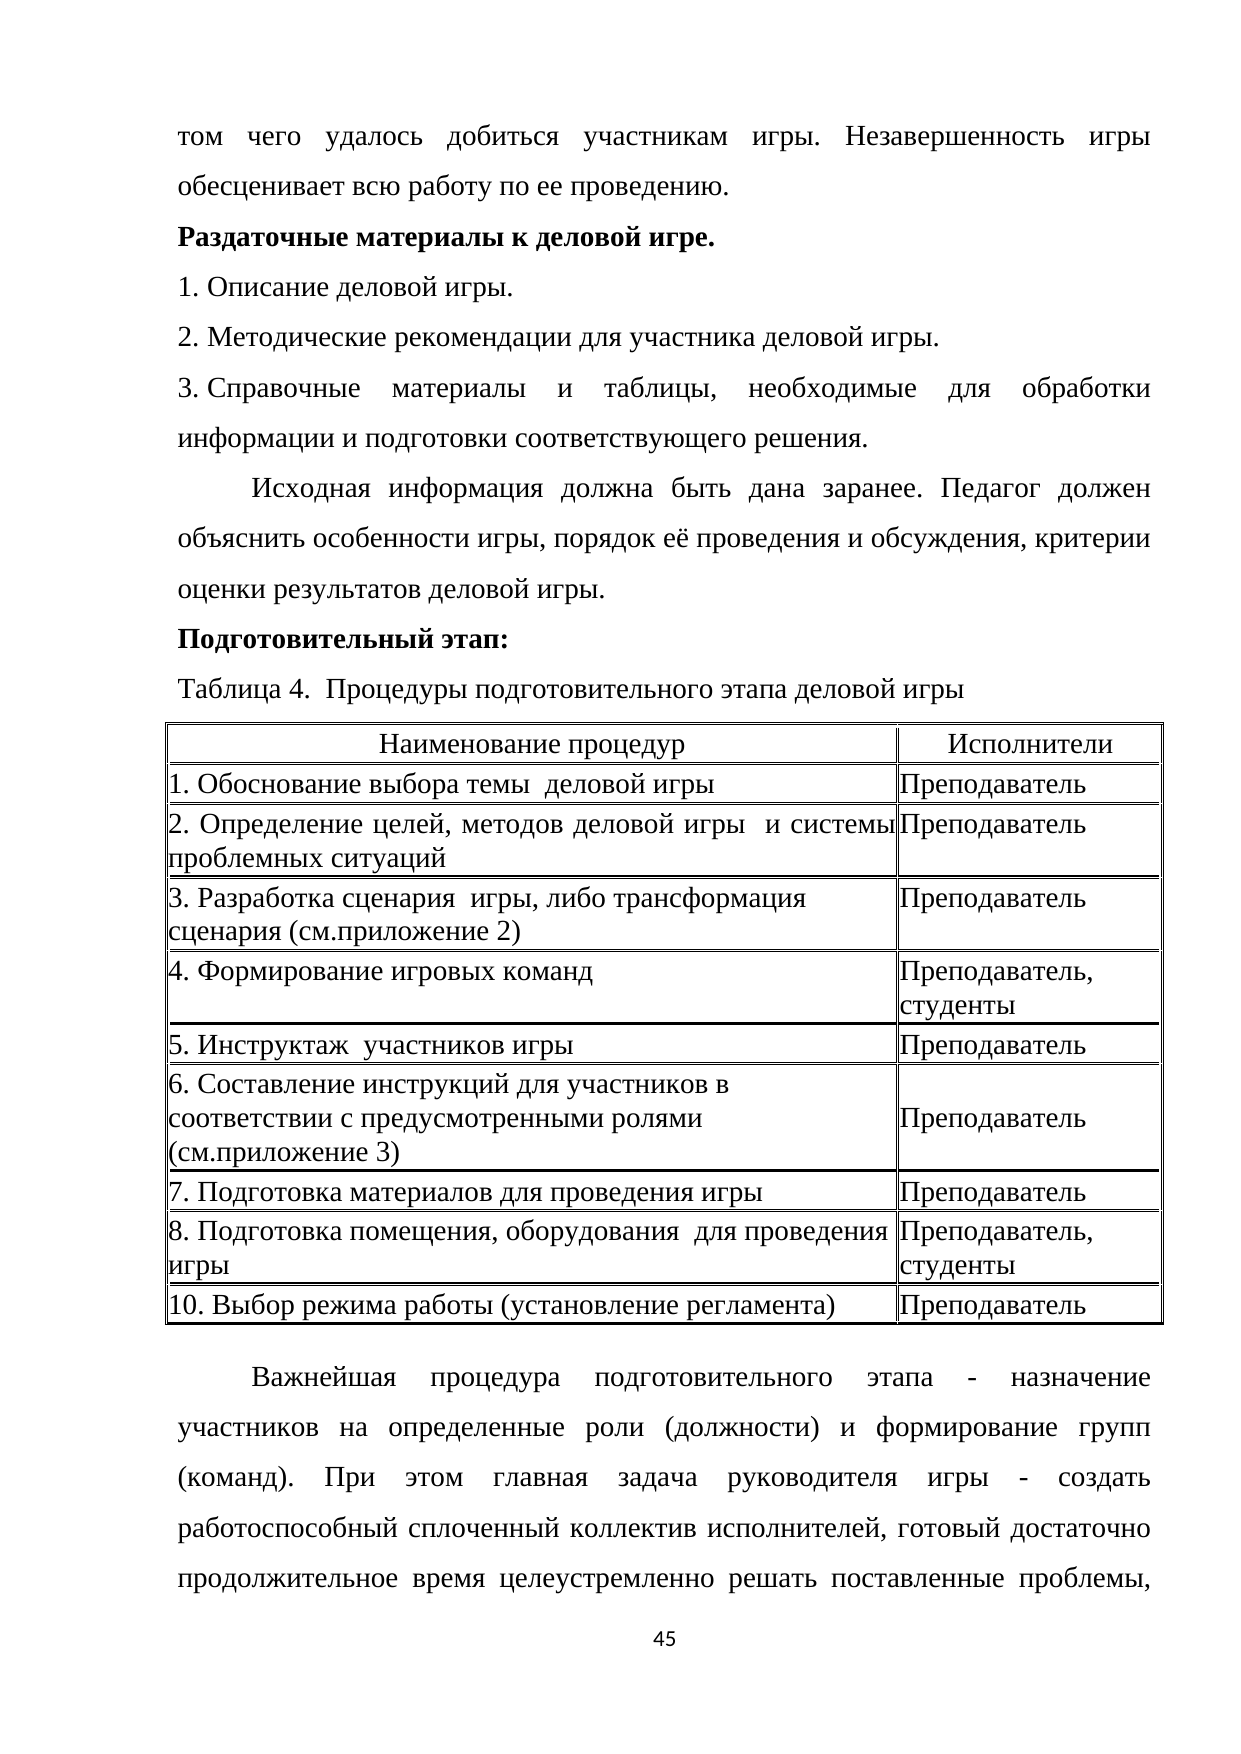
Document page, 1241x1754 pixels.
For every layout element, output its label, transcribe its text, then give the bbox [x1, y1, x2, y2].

table_cell Преподаватель [898, 762, 1162, 802]
table_cell 5. Инструктаж участников игры [168, 1022, 896, 1062]
table_cell 1. Обоснование выбора темы деловой игры [166, 762, 898, 802]
table_header Исполнители [898, 725, 1161, 762]
text Подготовительный этап: [177, 621, 1152, 655]
text Раздаточные материалы к деловой игре. [177, 219, 1152, 252]
text Таблица 4. Процедуры подготовительного этапа деловой игры [177, 672, 1152, 705]
table_cell 10. Выбор режима работы (установление регламента) [168, 1282, 898, 1322]
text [177, 1359, 1152, 1594]
table_cell 7. Подготовка материалов для проведения игры [168, 1169, 896, 1209]
table_cell 8. Подготовка помещения, оборудования для проведения игры [166, 1209, 898, 1282]
table_cell Преподаватель [899, 875, 1161, 948]
table_cell Преподаватель [898, 1282, 1161, 1322]
table_cell 4. Формирование игровых команд [168, 949, 896, 1022]
table_cell 3. Разработка сценария игры, либо трансформация сценария (см.приложение 2) [168, 875, 896, 948]
table_cell Преподаватель [899, 1022, 1161, 1062]
table_cell Преподаватель [898, 1062, 1162, 1169]
table_cell 6. Составление инструкций для участников в соответствии с предусмотренными ролями (см.приложение 3) [166, 1062, 898, 1169]
table_cell Преподаватель [899, 1169, 1161, 1209]
table_cell Преподаватель, студенты [898, 1209, 1162, 1282]
text Исходная информация должна быть дана заранее. Педагог должен объяснить особенности игры, порядок её проведения и обсуждения, критерии оценки результатов деловой игры. [177, 470, 1152, 604]
table_header Наименование процедур [168, 725, 898, 762]
table_cell Преподаватель, студенты [899, 949, 1161, 1022]
table_cell 2. Определение целей, методов деловой игры и системы проблемных ситуаций [166, 802, 898, 875]
list Описание деловой игры. [177, 269, 1152, 303]
list Методические рекомендации для участника деловой игры. [177, 319, 1152, 353]
table_cell Преподаватель [898, 802, 1162, 875]
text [177, 118, 1152, 202]
list Справочные материалы и таблицы, необходимые для обработки информации и подготовки соответствующего решения. [177, 370, 1152, 453]
